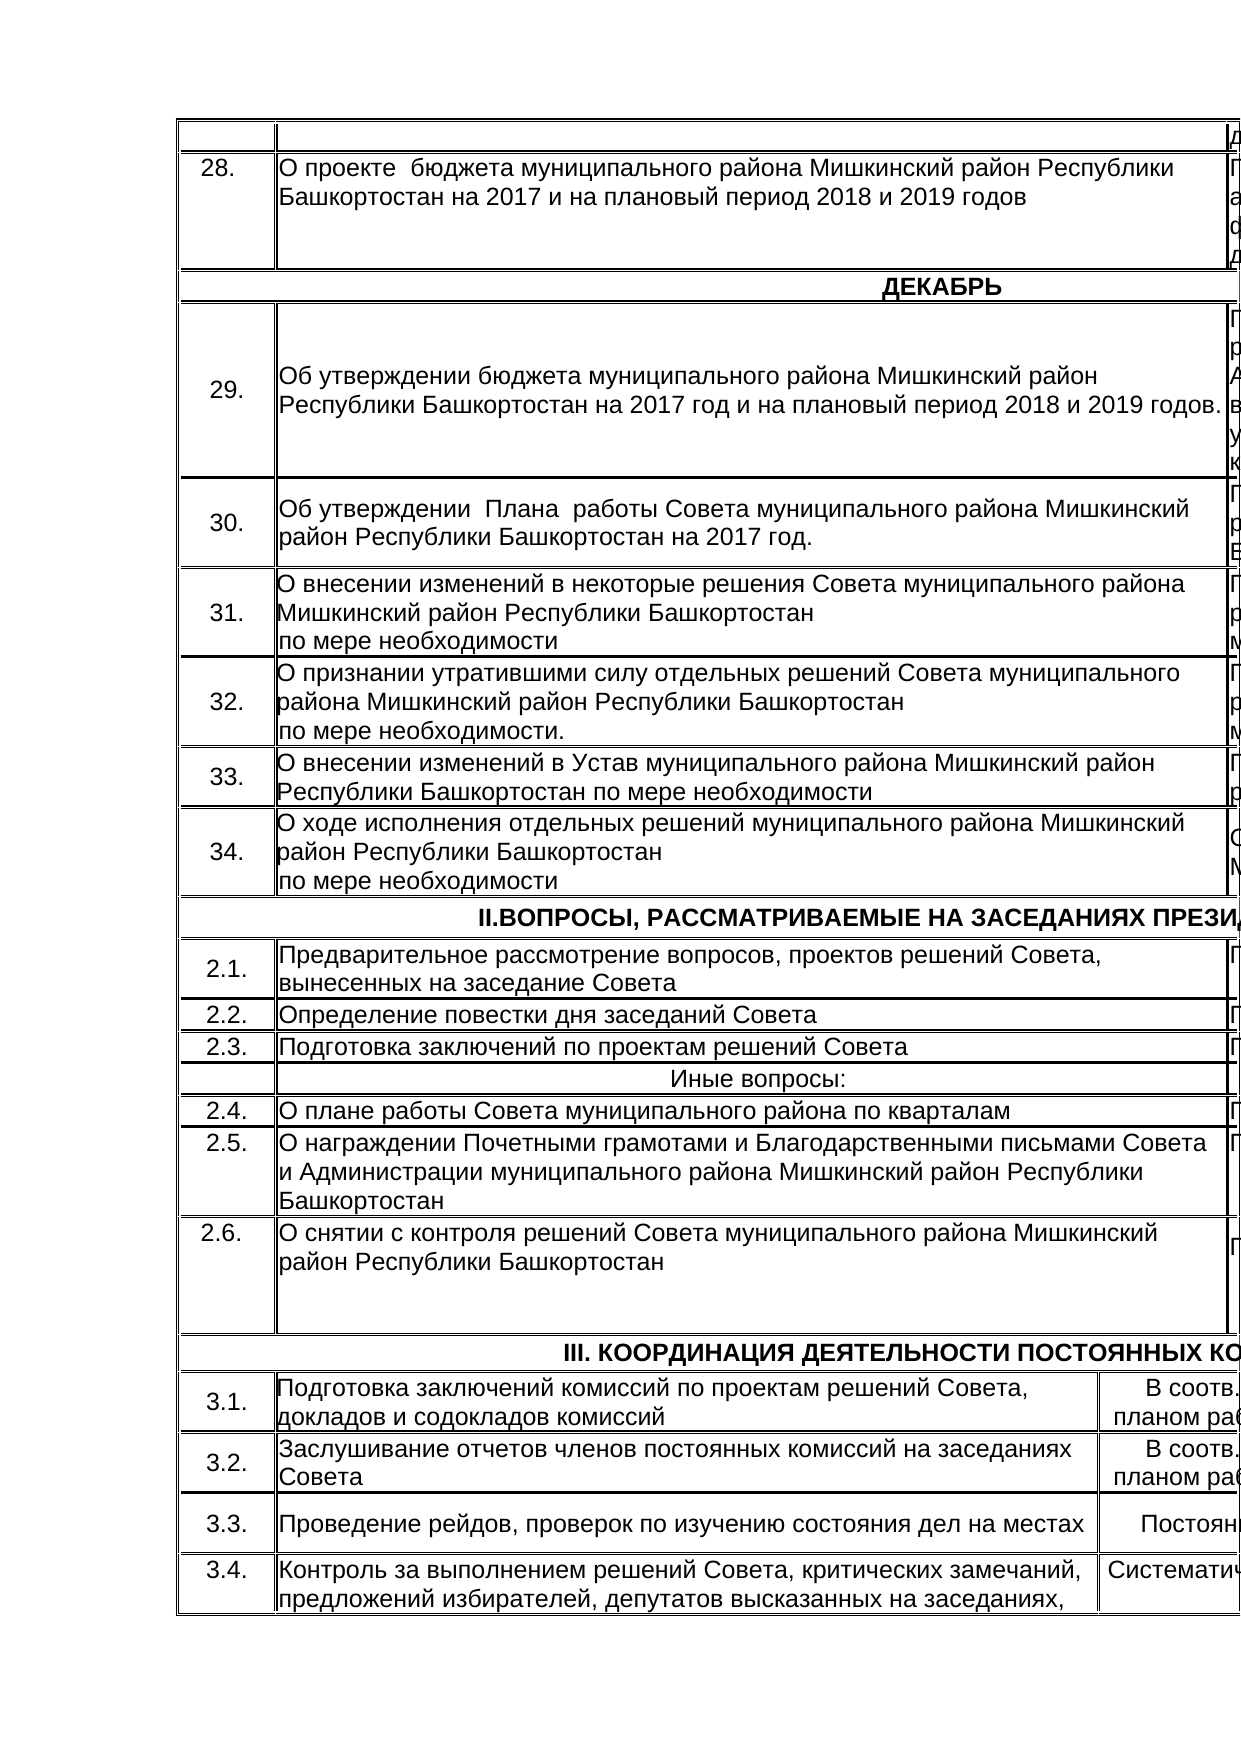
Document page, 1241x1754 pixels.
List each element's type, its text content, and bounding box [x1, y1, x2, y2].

table_cell Иные вопросы: [278, 1064, 1226, 1093]
table_cell ДЕКАБРЬ [179, 268, 1239, 300]
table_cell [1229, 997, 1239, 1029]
table_cell 2.3. [179, 1029, 274, 1061]
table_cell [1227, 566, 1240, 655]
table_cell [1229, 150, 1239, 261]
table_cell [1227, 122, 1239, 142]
table_cell Заслушивание отчетов членов постоянных комиссий на заседаниях Совета [278, 1434, 1097, 1491]
table_cell Определение повестки дня заседаний Совета [278, 1000, 1226, 1029]
table_cell 33. [179, 745, 274, 805]
table_cell 29. [179, 300, 274, 476]
table_cell Проведение рейдов, проверок по изучению состояния дел на местах [278, 1494, 1097, 1552]
table_cell III. КООРДИНАЦИЯ ДЕЯТЕЛЬНОСТИ ПОСТОЯННЫХ КОМИССИЙ [177, 1333, 1240, 1369]
table_cell В соотв. с планом работы [1100, 1430, 1239, 1491]
table_cell О плане работы Совета муниципального района по кварталам [278, 1097, 1226, 1125]
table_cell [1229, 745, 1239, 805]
table_cell Подготовка заключений комиссий по проектам решений Совета, докладов и содокладов комиссий [278, 1373, 1097, 1430]
table_cell 34. [179, 805, 274, 895]
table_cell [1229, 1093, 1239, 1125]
table_cell 31. [177, 566, 276, 655]
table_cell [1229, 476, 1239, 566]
table_cell Об утверждении бюджета муниципального района Мишкинский район Республики Башкортостан на 2017 год и на плановый период 2018 и 2019 годов. [278, 304, 1226, 476]
table_cell 30. [179, 476, 274, 566]
table_cell 3.1. [179, 1370, 274, 1430]
table_cell О внесении изменений в Устав муниципального района Мишкинский район Республики Башкортостан по мере необходимости [278, 748, 1226, 805]
table_cell О снятии с контроля решений Совета муниципального района Мишкинский район Республики Башкортостан [278, 1218, 1226, 1333]
table_cell Подготовка заключений по проектам решений Совета [278, 1033, 1226, 1061]
table_cell О награждении Почетными грамотами и Благодарственными письмами Совета и Администрации муниципального района Мишкинский район Республики Башкортостан [278, 1128, 1226, 1214]
table_cell 2.5. [179, 1125, 274, 1214]
table_cell 2.2. [179, 997, 274, 1029]
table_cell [276, 120, 1227, 150]
table_cell Предварительное рассмотрение вопросов, проектов решений Совета, вынесенных на заседание Совета [278, 940, 1226, 997]
table_cell 2.6. [179, 1215, 274, 1333]
table_cell О проекте бюджета муниципального района Мишкинский район Республики Башкортостан на 2017 и на плановый период 2018 и 2019 годов [278, 154, 1226, 268]
table_cell 28. [179, 150, 274, 268]
table_cell II.ВОПРОСЫ, РАССМАТРИВАЕМЫЕ НА ЗАСЕДАНИЯХ ПРЕЗИДИУМА СОВЕТА [177, 895, 1240, 936]
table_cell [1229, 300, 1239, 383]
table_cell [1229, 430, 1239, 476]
table_cell [179, 1061, 274, 1093]
table_cell 27. [179, 120, 276, 150]
table_cell 2.4. [179, 1093, 274, 1125]
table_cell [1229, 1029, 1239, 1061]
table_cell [276, 1555, 1099, 1612]
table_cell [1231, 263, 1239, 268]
table_cell 32. [179, 655, 274, 744]
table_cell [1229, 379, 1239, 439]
table_cell В соотв. с планом работы [1100, 1370, 1239, 1430]
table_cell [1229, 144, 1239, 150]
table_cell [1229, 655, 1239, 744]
table_cell Об утверждении Плана работы Совета муниципального района Мишкинский район Республики Башкортостан на 2017 год. [278, 479, 1226, 566]
table_cell Постоянно [1100, 1491, 1239, 1552]
table_cell 3.3. [179, 1491, 274, 1552]
table_cell О ходе исполнения отдельных решений муниципального района Мишкинский район Республики Башкортостан по мере необходимости [278, 809, 1226, 895]
table_cell 2.1. [179, 936, 276, 997]
table_cell Систематически [1099, 1552, 1240, 1612]
table_cell О внесении изменений в некоторые решения Совета муниципального района Мишкинский район Республики Башкортостан по мере необходимости [278, 569, 1226, 655]
table_cell 3.2. [179, 1430, 274, 1491]
table_cell 3.4. [177, 1552, 276, 1612]
table_cell [1229, 1061, 1239, 1093]
table_cell О признании утратившими силу отдельных решений Совета муниципального района Мишкинский район Республики Башкортостан по мере необходимости. [278, 658, 1226, 744]
